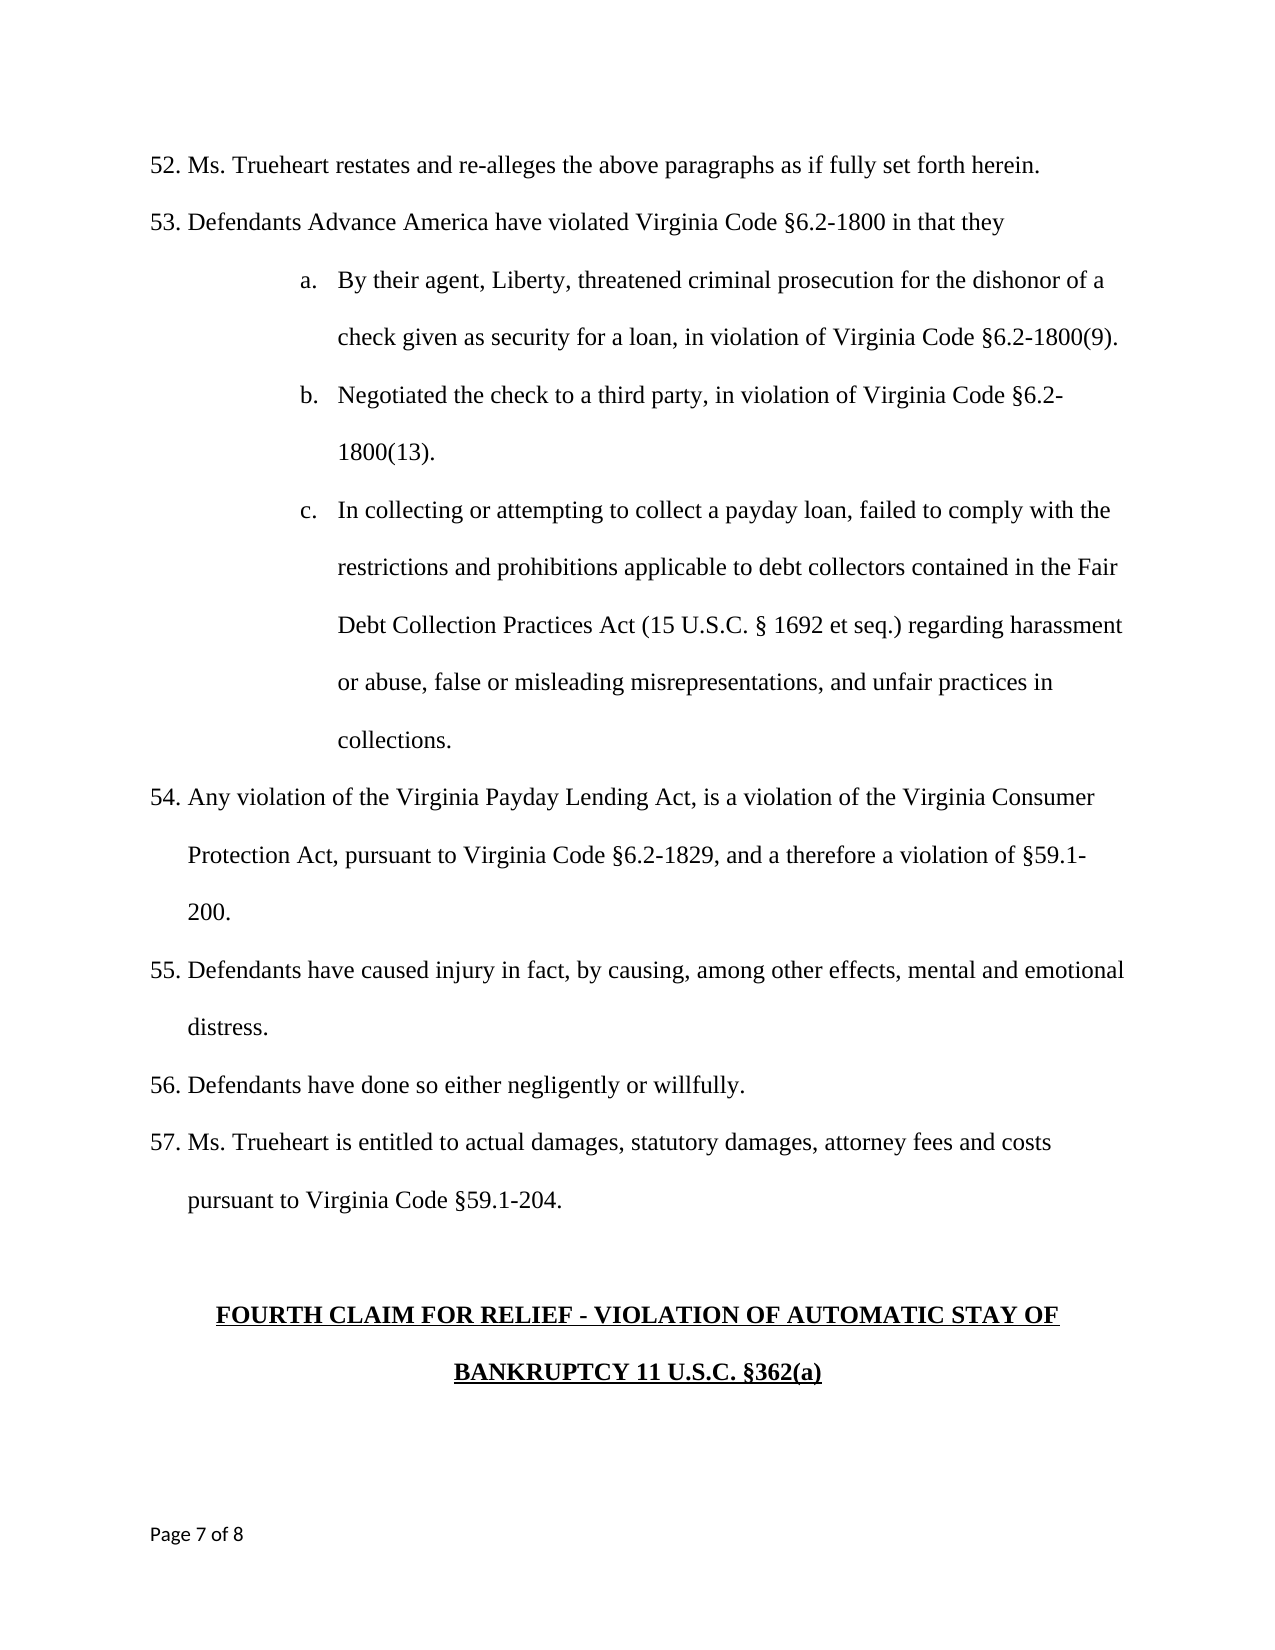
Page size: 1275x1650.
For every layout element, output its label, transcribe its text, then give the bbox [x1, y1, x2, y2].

list In collecting or attempting to collect a payday loan, failed to comply with the restrictions and prohibitions applicable to debt collectors contained in the Fair Debt Collection Practices Act (15 U.S.C. § 1692 et seq.) regarding harassment or abuse, false or misleading misrepresentations, and unfair practices in collections. [300, 495, 1125, 754]
text FOURTH CLAIM FOR RELIEF - VIOLATION OF AUTOMATIC STAY OF BANKRUPTCY 11 U.S.C. §362(a) [150, 1300, 1125, 1386]
list Defendants Advance America have violated Virginia Code §6.2-1800 in that they [150, 207, 1125, 236]
list Negotiated the check to a third party, in violation of Virginia Code §6.2-1800(13). [300, 380, 1125, 466]
list By their agent, Liberty, threatened criminal prosecution for the dishonor of a check given as security for a loan, in violation of Virginia Code §6.2-1800(9). [300, 265, 1125, 351]
list Defendants have caused injury in fact, by causing, among other effects, mental and emotional distress. [150, 955, 1125, 1041]
list Ms. Trueheart restates and re-alleges the above paragraphs as if fully set forth herein. [150, 150, 1125, 179]
list Defendants have done so either negligently or willfully. [150, 1070, 1125, 1099]
list Any violation of the Virginia Payday Lending Act, is a violation of the Virginia Consumer Protection Act, pursuant to Virginia Code §6.2-1829, and a therefore a violation of §59.1-200. [150, 782, 1125, 926]
list Ms. Trueheart is entitled to actual damages, statutory damages, attorney fees and costs pursuant to Virginia Code §59.1-204. [150, 1127, 1125, 1214]
